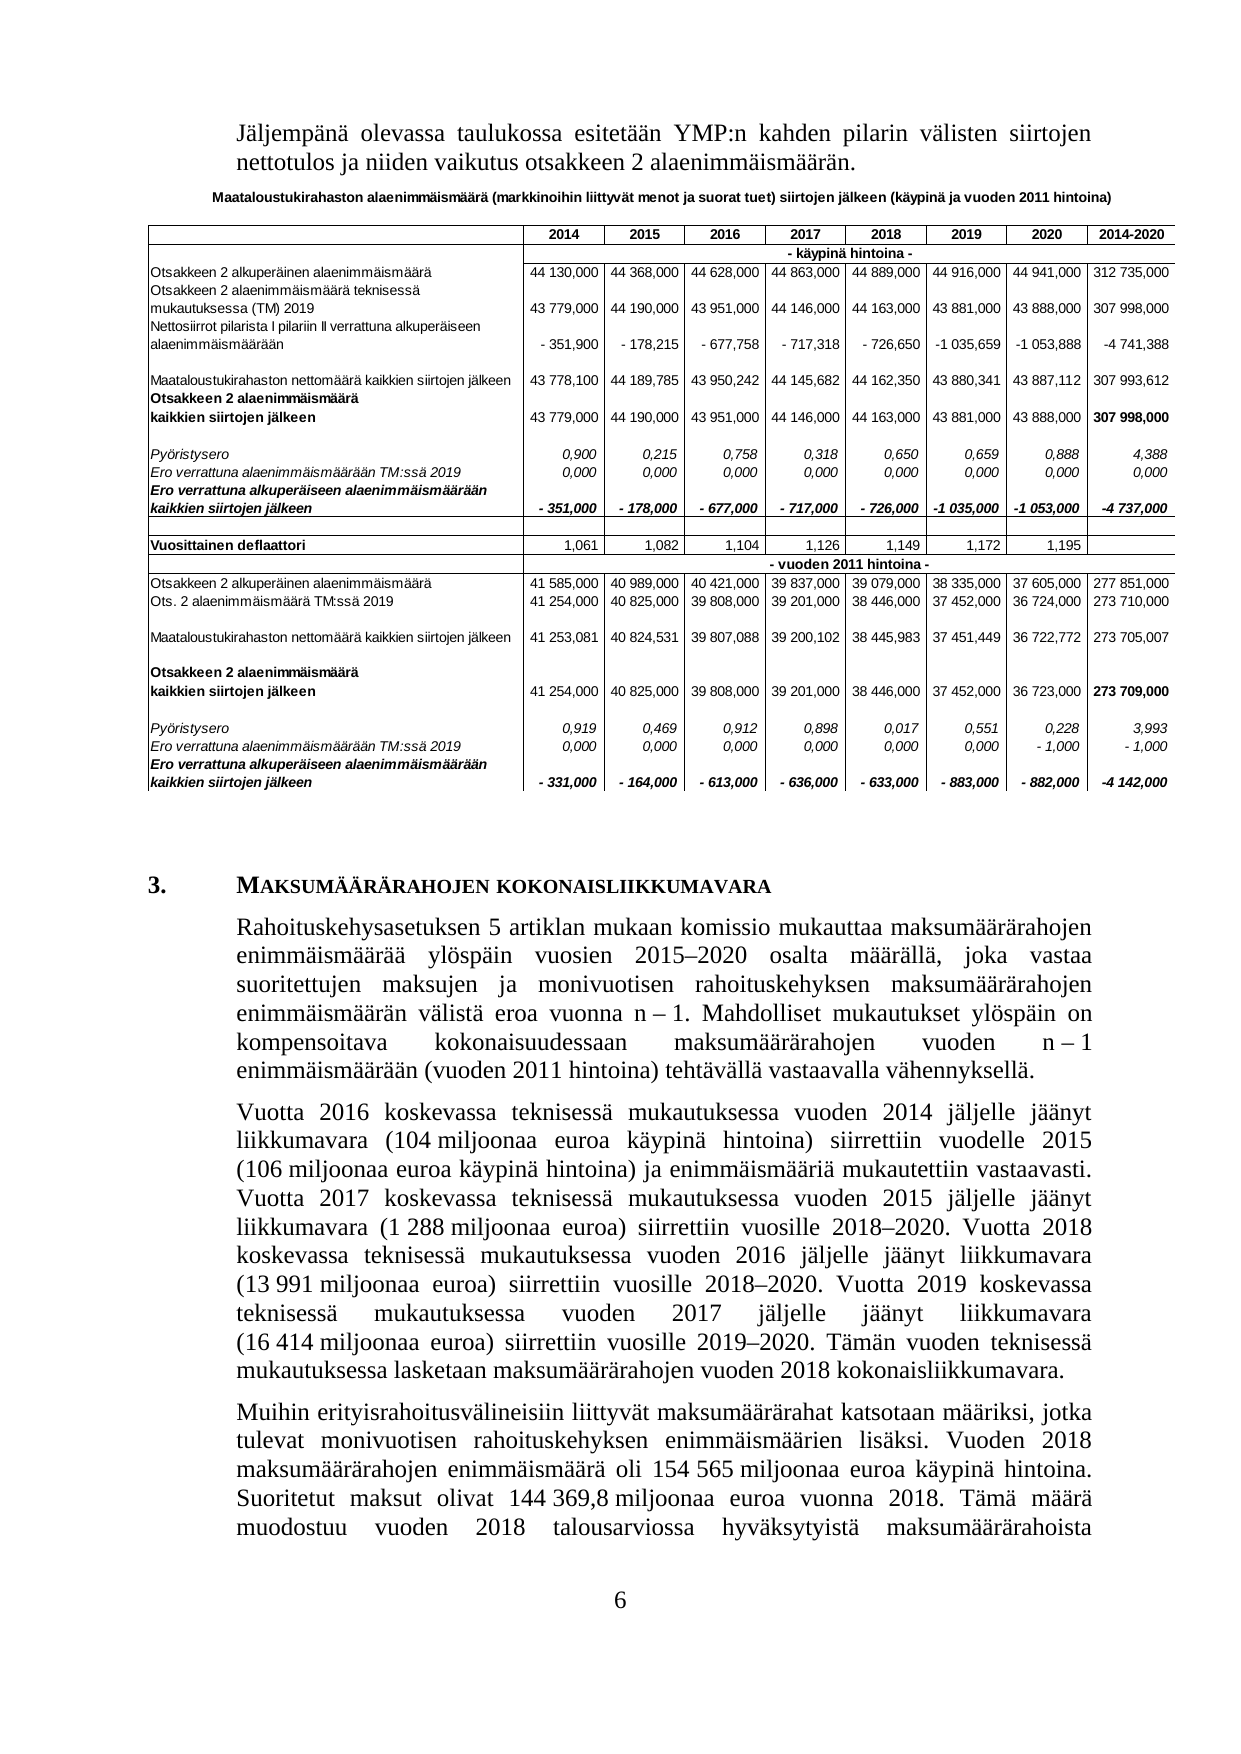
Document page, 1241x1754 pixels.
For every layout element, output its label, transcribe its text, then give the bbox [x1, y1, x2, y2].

subtitle 3. Maksumäärärahojen kokonaisliikkumavara [148, 871, 1093, 899]
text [236, 1397, 1093, 1541]
text Vuotta 2016 koskevassa teknisessä mukautuksessa vuoden 2014 jäljelle jäänyt liikkumavara (104 miljoonaa euroa käypinä hintoina) siirrettiin vuodelle 2015 (106 miljoonaa euroa käypinä hintoina) ja enimmäismääriä mukautettiin vastaavasti. Vuotta 2017 koskevassa teknisessä mukautuksessa vuoden 2015 jäljelle jäänyt liikkumavara (1 288 miljoonaa euroa) siirrettiin vuosille 2018–2020. Vuotta 2018 koskevassa teknisessä mukautuksessa vuoden 2016 jäljelle jäänyt liikkumavara (13 991 miljoonaa euroa) siirrettiin vuosille 2018–2020. Vuotta 2019 koskevassa teknisessä mukautuksessa vuoden 2017 jäljelle jäänyt liikkumavara (16 414 miljoonaa euroa) siirrettiin vuosille 2019–2020. Tämän vuoden teknisessä mukautuksessa lasketaan maksumäärärahojen vuoden 2018 kokonaisliikkumavara. [236, 1097, 1093, 1384]
text Jäljempänä olevassa taulukossa esitetään YMP:n kahden pilarin välisten siirtojen nettotulos ja niiden vaikutus otsakkeen 2 alaenimmäismäärän. [236, 118, 1093, 176]
text Rahoituskehysasetuksen 5 artiklan mukaan komissio mukauttaa maksumäärärahojen enimmäismäärää ylöspäin vuosien 2015–2020 osalta määrällä, joka vastaa suoritettujen maksujen ja monivuotisen rahoituskehyksen maksumäärärahojen enimmäismäärän välistä eroa vuonna n – 1. Mahdolliset mukautukset ylöspäin on kompensoitava kokonaisuudessaan maksumäärärahojen vuoden n – 1 enimmäismäärään (vuoden 2011 hintoina) tehtävällä vastaavalla vähennyksellä. [236, 912, 1093, 1084]
